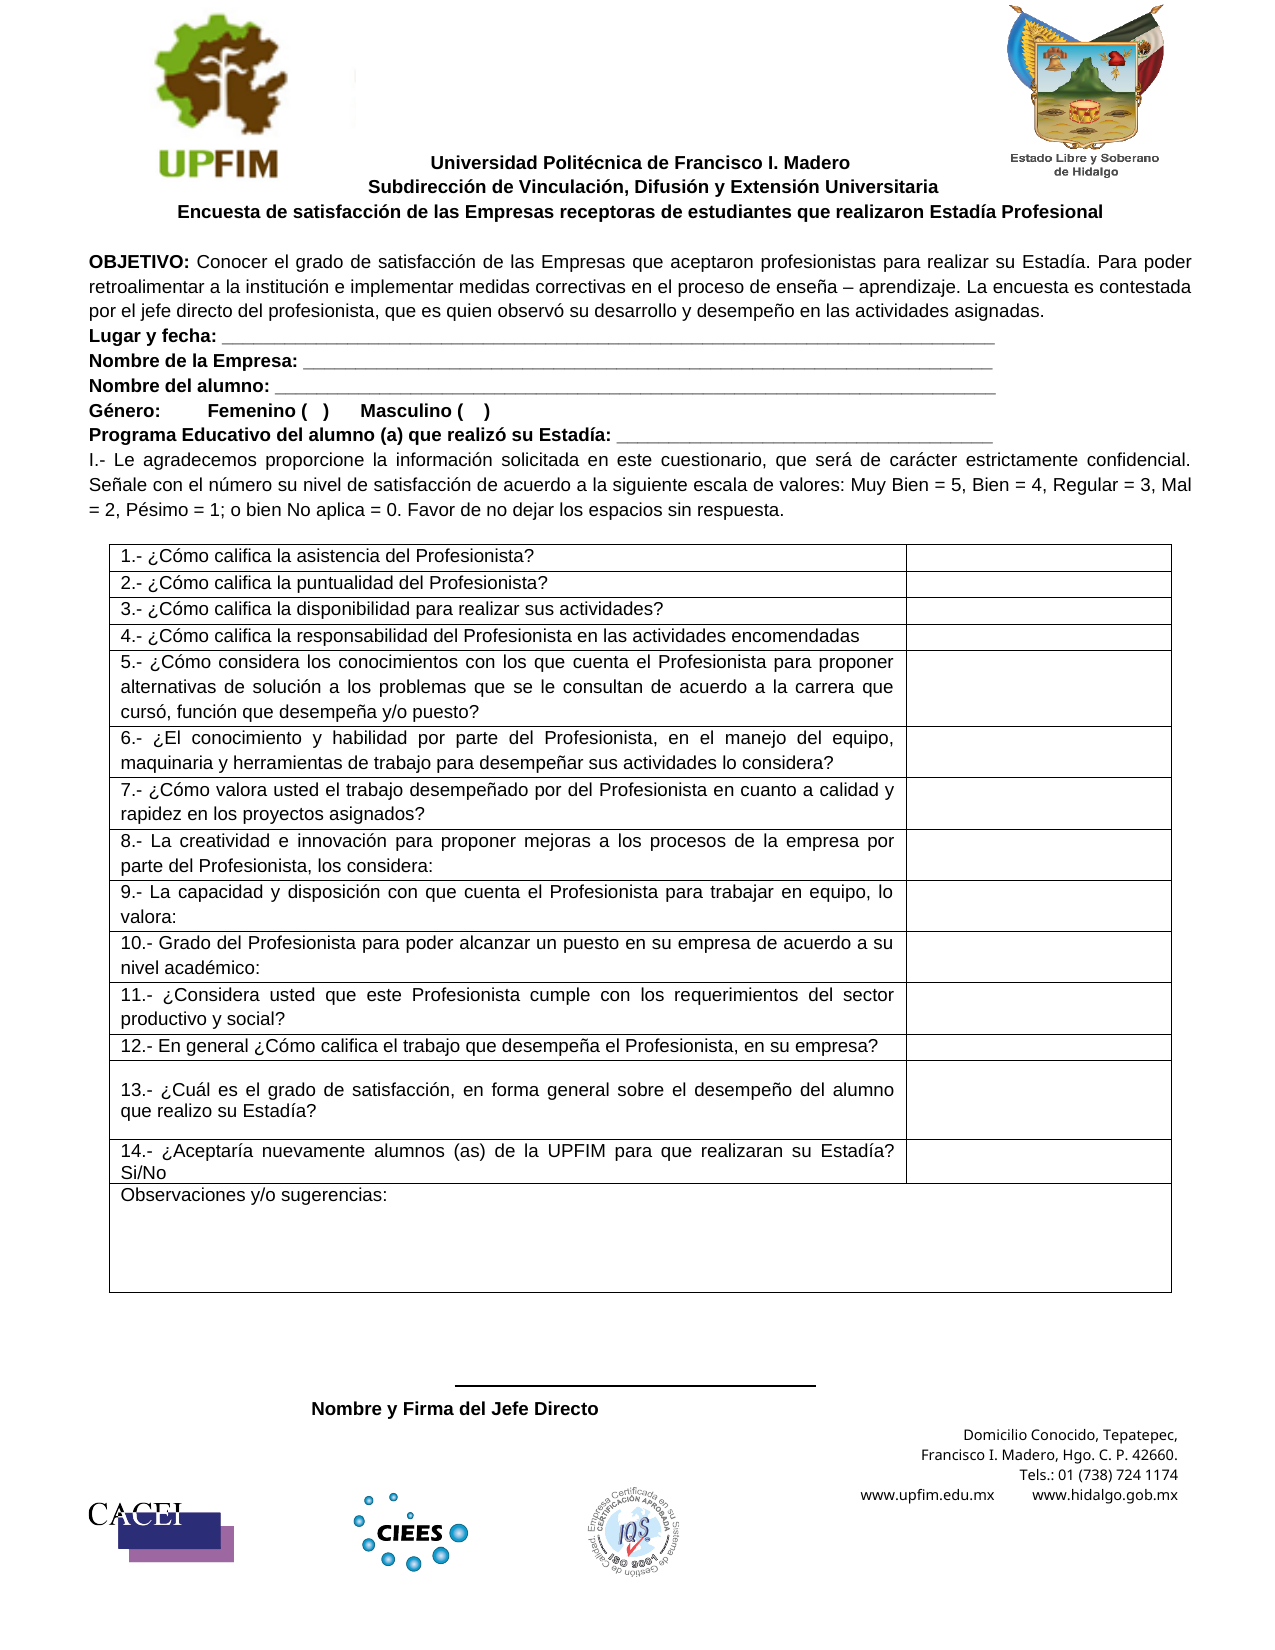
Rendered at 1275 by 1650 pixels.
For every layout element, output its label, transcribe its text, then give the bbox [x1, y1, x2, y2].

table_cell [907, 881, 1171, 931]
table_cell [907, 572, 1171, 597]
table_cell 3.- ¿Cómo califica la disponibilidad para realizar sus actividades? [110, 598, 906, 623]
table_header [907, 545, 1171, 571]
text Nombre de la Empresa: __________________________________________________________________ [89, 350, 1192, 371]
text I.- Le agradecemos proporcione la información solicitada en este cuestionario, que será de carácter estrictamente confidencial. Señale con el número su nivel de satisfacción de acuerdo a la siguiente escala de valores: Muy Bien = 5, Bien = 4, Regular = 3, Mal = 2, Pésimo = 1; o bien No aplica = 0. Favor de no dejar los espacios sin respuesta. [89, 449, 1192, 520]
table_cell 9.- La capacidad y disposición con que cuenta el Profesionista para trabajar en equipo, lo valora: [110, 881, 906, 931]
table_cell [907, 932, 1171, 982]
picture [88, 1487, 680, 1577]
table_cell 10.- Grado del Profesionista para poder alcanzar un puesto en su empresa de acuerdo a su nivel académico: [110, 932, 906, 982]
text Encuesta de satisfacción de las Empresas receptoras de estudiantes que realizaron Estadía Profesional [89, 201, 1192, 223]
table_cell [907, 727, 1171, 777]
table_cell [907, 651, 1171, 726]
picture [151, 144, 287, 151]
table_cell 5.- ¿Cómo considera los conocimientos con los que cuenta el Profesionista para proponer alternativas de solución a los problemas que se le consultan de acuerdo a la carrera que cursó, función que desempeña y/o puesto? [110, 651, 906, 726]
text Subdirección de Vinculación, Difusión y Extensión Universitaria [89, 176, 1192, 198]
table_cell [907, 983, 1171, 1033]
text Género: Femenino ( ) Masculino ( ) [89, 399, 1192, 421]
table_cell 4.- ¿Cómo califica la responsabilidad del Profesionista en las actividades encomendadas [110, 625, 906, 650]
text Nombre y Firma del Jefe Directo [89, 1398, 1192, 1420]
table_cell 8.- La creatividad e innovación para proponer mejoras a los procesos de la empresa por parte del Profesionista, los considera: [110, 830, 906, 880]
table_cell Observaciones y/o sugerencias: [110, 1184, 1171, 1292]
table_cell [907, 830, 1171, 880]
table_cell 2.- ¿Cómo califica la puntualidad del Profesionista? [110, 572, 906, 597]
text Lugar y fecha: __________________________________________________________________________ [89, 325, 1192, 347]
table_cell [907, 598, 1171, 623]
table_cell [907, 1035, 1171, 1060]
table_cell [907, 1061, 1171, 1139]
text OBJETIVO: Conocer el grado de satisfacción de las Empresas que aceptaron profesionistas para realizar su Estadía. Para poder retroalimentar a la institución e implementar medidas correctivas en el proceso de enseña – aprendizaje. La encuesta es contestada por el jefe directo del profesionista, que es quien observó su desarrollo y desempeño en las actividades asignadas. [89, 251, 1192, 322]
table_cell 6.- ¿El conocimiento y habilidad por parte del Profesionista, en el manejo del equipo, maquinaria y herramientas de trabajo para desempeñar sus actividades lo considera? [110, 727, 906, 777]
table_cell [907, 625, 1171, 650]
table_cell 7.- ¿Cómo valora usted el trabajo desempeñado por del Profesionista en cuanto a calidad y rapidez en los proyectos asignados? [110, 778, 906, 828]
table_cell [907, 1140, 1171, 1183]
text Nombre del alumno: _____________________________________________________________________ [89, 374, 1192, 396]
picture [1004, 0, 1168, 151]
picture [88, 0, 356, 143]
table_cell 12.- En general ¿Cómo califica el trabajo que desempeña el Profesionista, en su empresa? [110, 1035, 906, 1060]
text Universidad Politécnica de Francisco I. Madero [89, 151, 1192, 173]
table_cell 14.- ¿Aceptaría nuevamente alumnos (as) de la UPFIM para que realizaran su Estadía? Si/No [110, 1140, 906, 1183]
table_cell [907, 778, 1171, 828]
table_cell 11.- ¿Considera usted que este Profesionista cumple con los requerimientos del sector productivo y social? [110, 983, 906, 1033]
table_cell 13.- ¿Cuál es el grado de satisfacción, en forma general sobre el desempeño del alumno que realizo su Estadía? [110, 1061, 906, 1139]
text Programa Educativo del alumno (a) que realizó su Estadía: ____________________________________ [89, 424, 1192, 446]
table_header 1.- ¿Cómo califica la asistencia del Profesionista? [110, 545, 906, 571]
